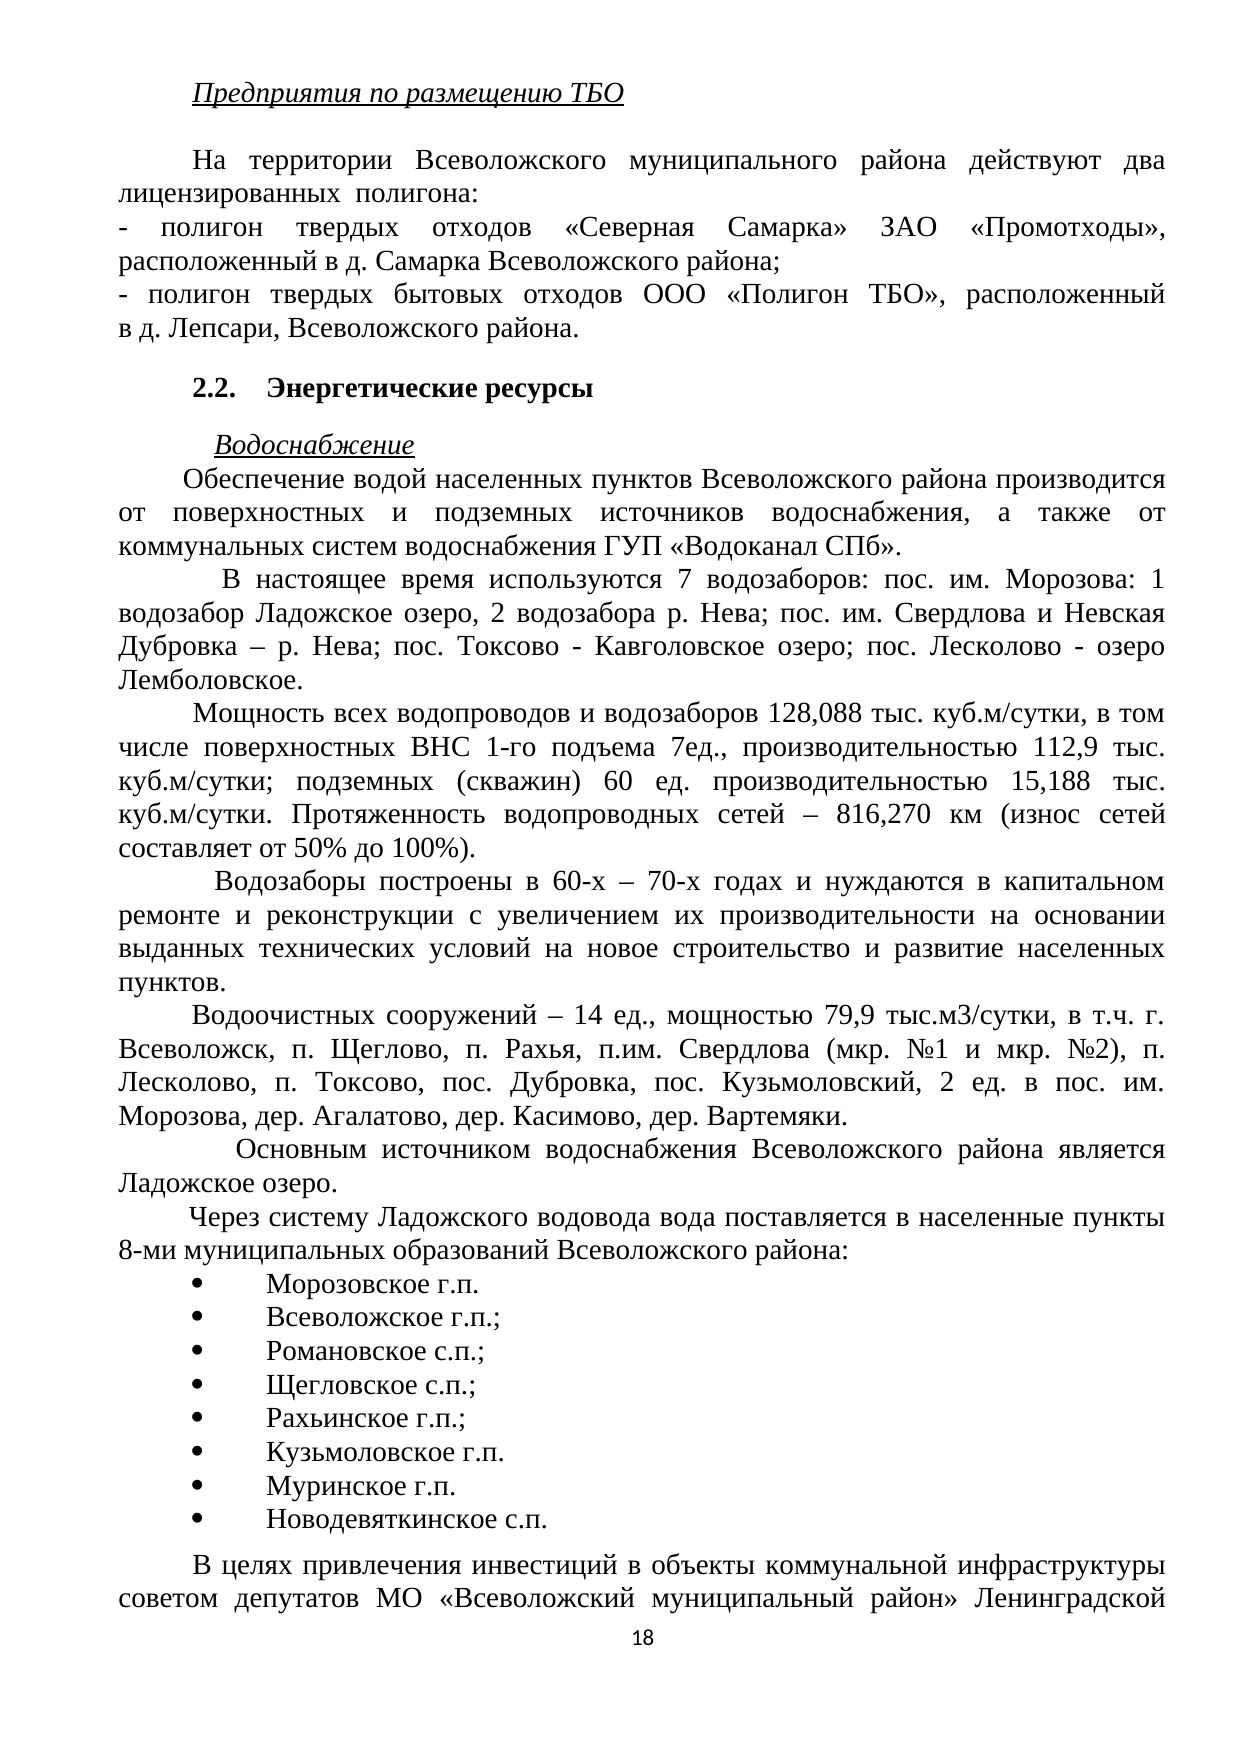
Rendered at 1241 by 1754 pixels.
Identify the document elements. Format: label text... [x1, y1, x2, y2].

list Морозовское г.п. [118, 1266, 1167, 1299]
list Кузьмоловское г.п. [118, 1434, 1167, 1468]
text Водоснабжение [118, 427, 1167, 461]
list Романовское с.п.; [118, 1333, 1167, 1367]
text - полигон твердых отходов «Северная Самарка» ЗАО «Промотходы», расположенный в д. Самарка Всеволожского района; [118, 209, 1167, 276]
text - полигон твердых бытовых отходов ООО «Полигон ТБО», расположенный в д. Лепсари, Всеволожского района. [118, 276, 1167, 343]
list Новодевяткинское с.п. [118, 1501, 1167, 1535]
text Основным источником водоснабжения Всеволожского района является Ладожское озеро. [118, 1132, 1167, 1199]
text На территории Всеволожского муниципального района действуют два лицензированных полигона: [118, 142, 1167, 209]
list Всеволожское г.п.; [118, 1299, 1167, 1333]
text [118, 1547, 1167, 1614]
text В настоящее время используются 7 водозаборов: пос. им. Морозова: 1 водозабор Ладожское озеро, 2 водозабора р. Нева; пос. им. Свердлова и Невская Дубровка – р. Нева; пос. Токсово - Кавголовское озеро; пос. Лесколово - озеро Лемболовское. [118, 561, 1167, 696]
list Муринское г.п. [118, 1468, 1167, 1501]
list Рахьинское г.п.; [118, 1400, 1167, 1434]
text Водозаборы построены в 60-х – 70-х годах и нуждаются в капитальном ремонте и реконструкции с увеличением их производительности на основании выданных технических условий на новое строительство и развитие населенных пунктов. [118, 863, 1167, 997]
text Обеспечение водой населенных пунктов Всеволожского района производится от поверхностных и подземных источников водоснабжения, а также от коммунальных систем водоснабжения ГУП «Водоканал СПб». [118, 461, 1167, 561]
text Водоочистных сооружений – 14 ед., мощностью 79,9 тыс.м3/сутки, в т.ч. г. Всеволожск, п. Щеглово, п. Рахья, п.им. Свердлова (мкр. №1 и мкр. №2), п. Лесколово, п. Токсово, пос. Дубровка, пос. Кузьмоловский, 2 ед. в пос. им. Морозова, дер. Агалатово, дер. Касимово, дер. Вартемяки. [118, 997, 1167, 1132]
text Мощность всех водопроводов и водозаборов 128,088 тыс. куб.м/сутки, в том числе поверхностных ВНС 1-го подъема 7ед., производительностью 112,9 тыс. куб.м/сутки; подземных (скважин) 60 ед. производительностью 15,188 тыс. куб.м/сутки. Протяженность водопроводных сетей – 816,270 км (износ сетей составляет от 50% до 100%). [118, 696, 1167, 863]
text Через систему Ладожского водовода вода поставляется в населенные пункты 8-ми муниципальных образований Всеволожского района: [118, 1199, 1167, 1266]
list Щегловское с.п.; [118, 1367, 1167, 1400]
text Предприятия по размещению ТБО [118, 75, 1167, 108]
list Энергетические ресурсы [118, 370, 1167, 403]
